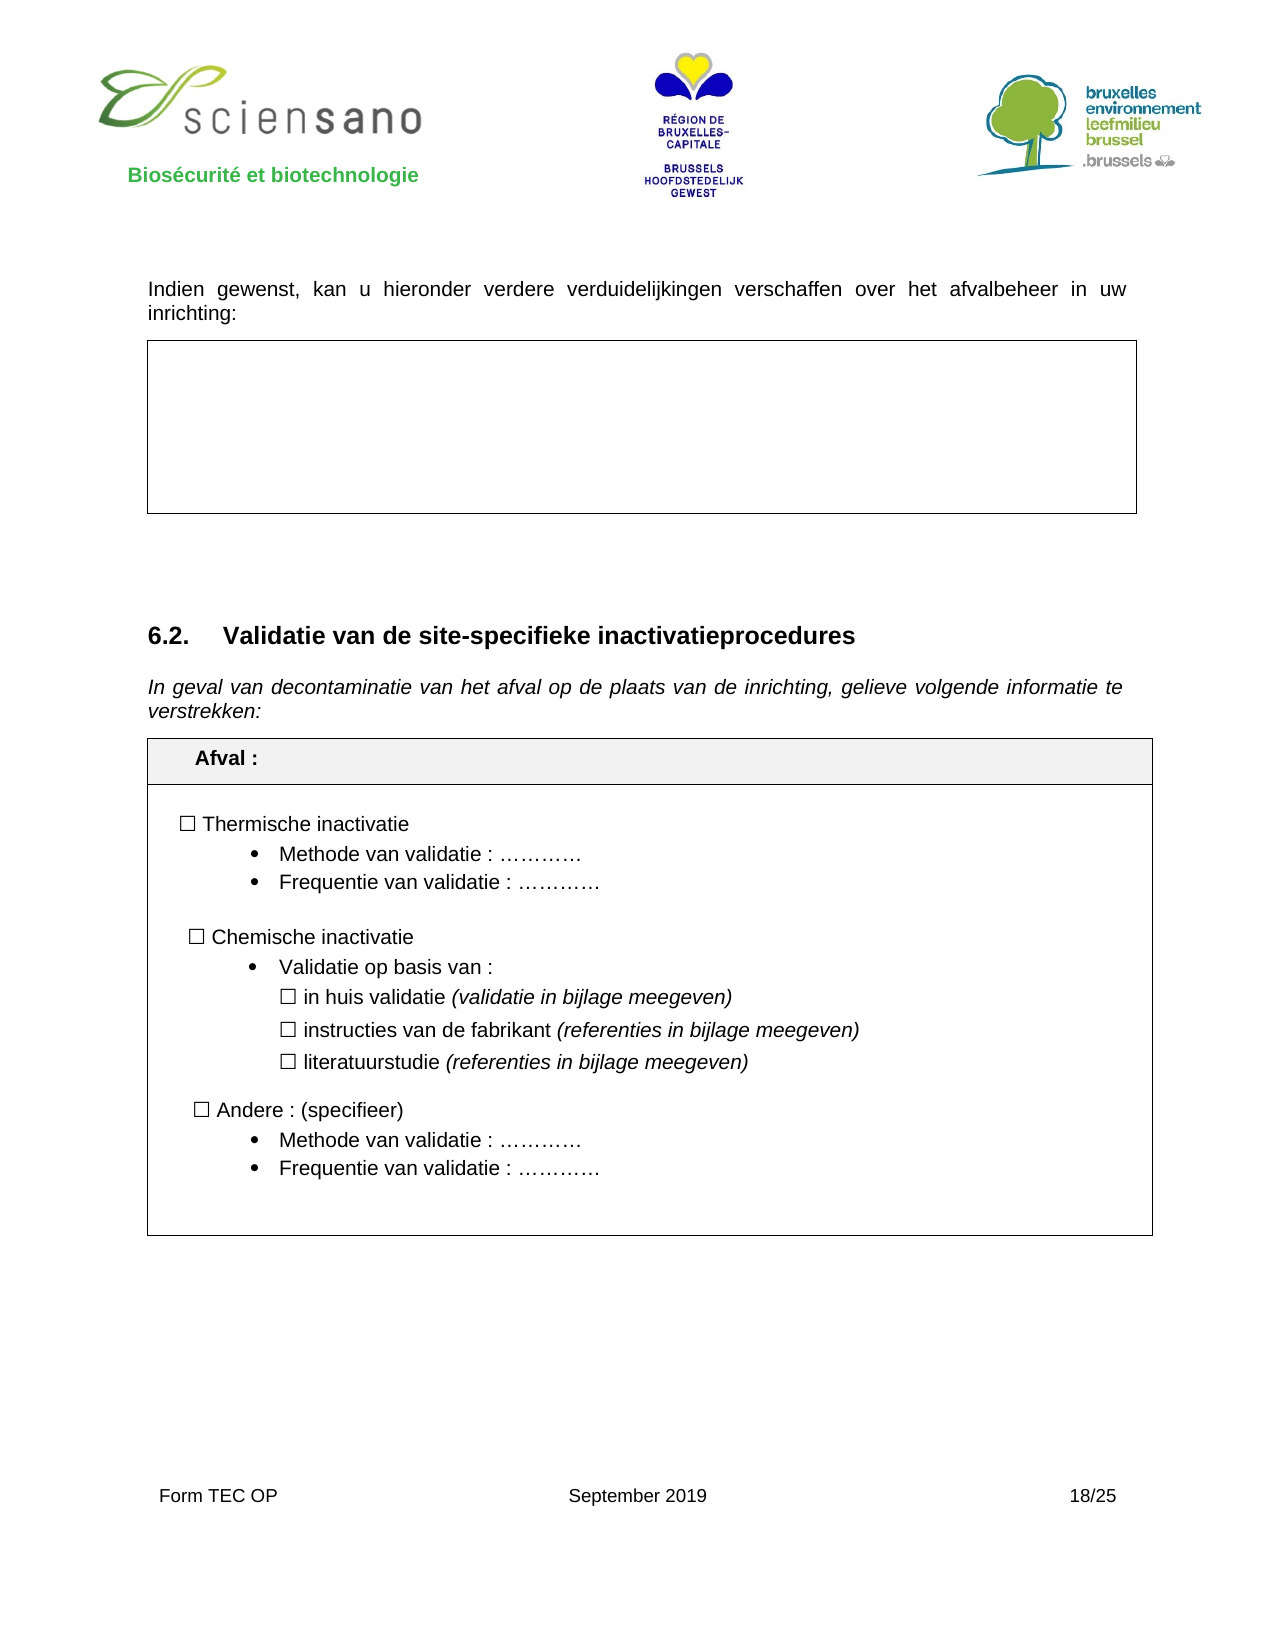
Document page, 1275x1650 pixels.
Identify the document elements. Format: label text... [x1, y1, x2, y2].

table_header Afval : [148, 739, 1152, 784]
picture [635, 45, 751, 205]
text Indien gewenst, kan u hieronder verdere verduidelijkingen verschaffen over het afvalbeheer in uw inrichting: [148, 277, 1127, 324]
picture [94, 62, 439, 159]
picture [949, 51, 1239, 199]
text In geval van decontaminatie van het afval op de plaats van de inrichting, gelieve volgende informatie te verstrekken: [148, 675, 1127, 723]
subtitle 6.2. Validatie van de site-specifieke inactivatieprocedures [148, 621, 1127, 650]
table_cell Thermische inactivatie Methode van validatie : Frequentie van validatie : Chemische inactivatie Validatie op basis van : in huis validatie (validatie in bijlage meegeven) instructies van de fabrikant (referenties in bijlage meegeven) literatuurstudie (referenties in bijlage meegeven) Andere : (specifieer) Methode van validatie : Frequentie van validatie : [148, 785, 1152, 1235]
